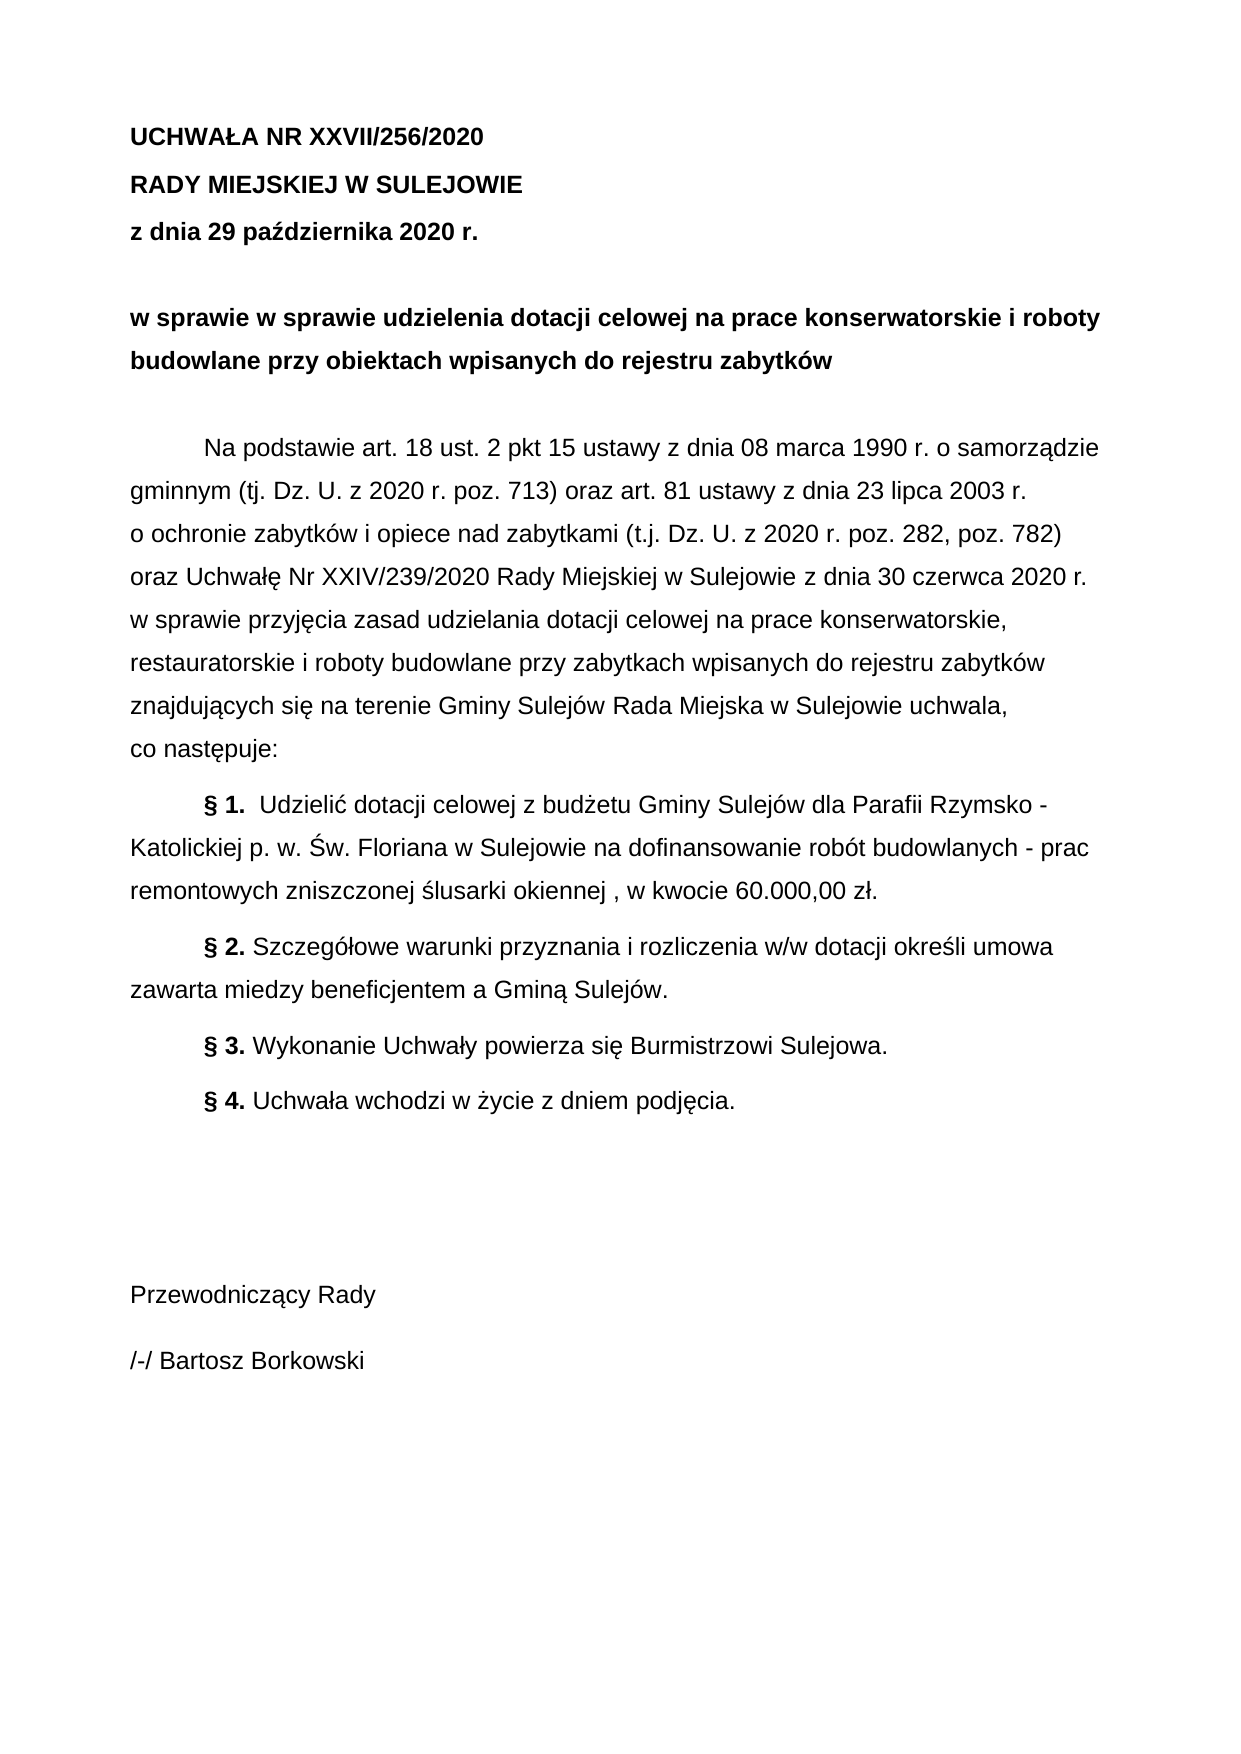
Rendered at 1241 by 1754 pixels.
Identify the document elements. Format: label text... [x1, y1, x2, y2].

text Na podstawie art. 18 ust. 2 pkt 15 ustawy z dnia 08 marca 1990 r. o samorządzie gminnym (tj. Dz. U. z 2020 r. poz. 713) oraz art. 81 ustawy z dnia 23 lipca 2003 r. o ochronie zabytków i opiece nad zabytkami (t.j. Dz. U. z 2020 r. poz. 282, poz. 782) oraz Uchwałę Nr XXIV/239/2020 Rady Miejskiej w Sulejowie z dnia 30 czerwca 2020 r. w sprawie przyjęcia zasad udzielania dotacji celowej na prace konserwatorskie, restauratorskie i roboty budowlane przy zabytkach wpisanych do rejestru zabytków znajdujących się na terenie Gminy Sulejów Rada Miejska w Sulejowie uchwala, co następuje: [130, 432, 1110, 763]
text Przewodniczący Rady /-/ Bartosz Borkowski [130, 1280, 1110, 1375]
text w sprawie w sprawie udzielenia dotacji celowej na prace konserwatorskie i roboty budowlane przy obiektach wpisanych do rejestru zabytków [130, 303, 1110, 375]
subtitle RADY MIEJSKIEJ W SULEJOWIE [130, 169, 1110, 198]
text § 4. Uchwała wchodzi w życie z dniem podjęcia. [130, 1086, 1110, 1115]
text § 1. Udzielić dotacji celowej z budżetu Gminy Sulejów dla Parafii Rzymsko - Katolickiej p. w. Św. Floriana w Sulejowie na dofinansowanie robót budowlanych - prac remontowych zniszczonej ślusarki okiennej , w kwocie 60.000,00 zł. [130, 790, 1110, 905]
subtitle UCHWAŁA NR XXVII/256/2020 [130, 122, 1110, 151]
text § 3. Wykonanie Uchwały powierza się Burmistrzowi Sulejowa. [130, 1031, 1110, 1059]
subtitle z dnia 29 października 2020 r. [130, 217, 1110, 246]
text § 2. Szczegółowe warunki przyznania i rozliczenia w/w dotacji określi umowa zawarta miedzy beneficjentem a Gminą Sulejów. [130, 932, 1110, 1004]
